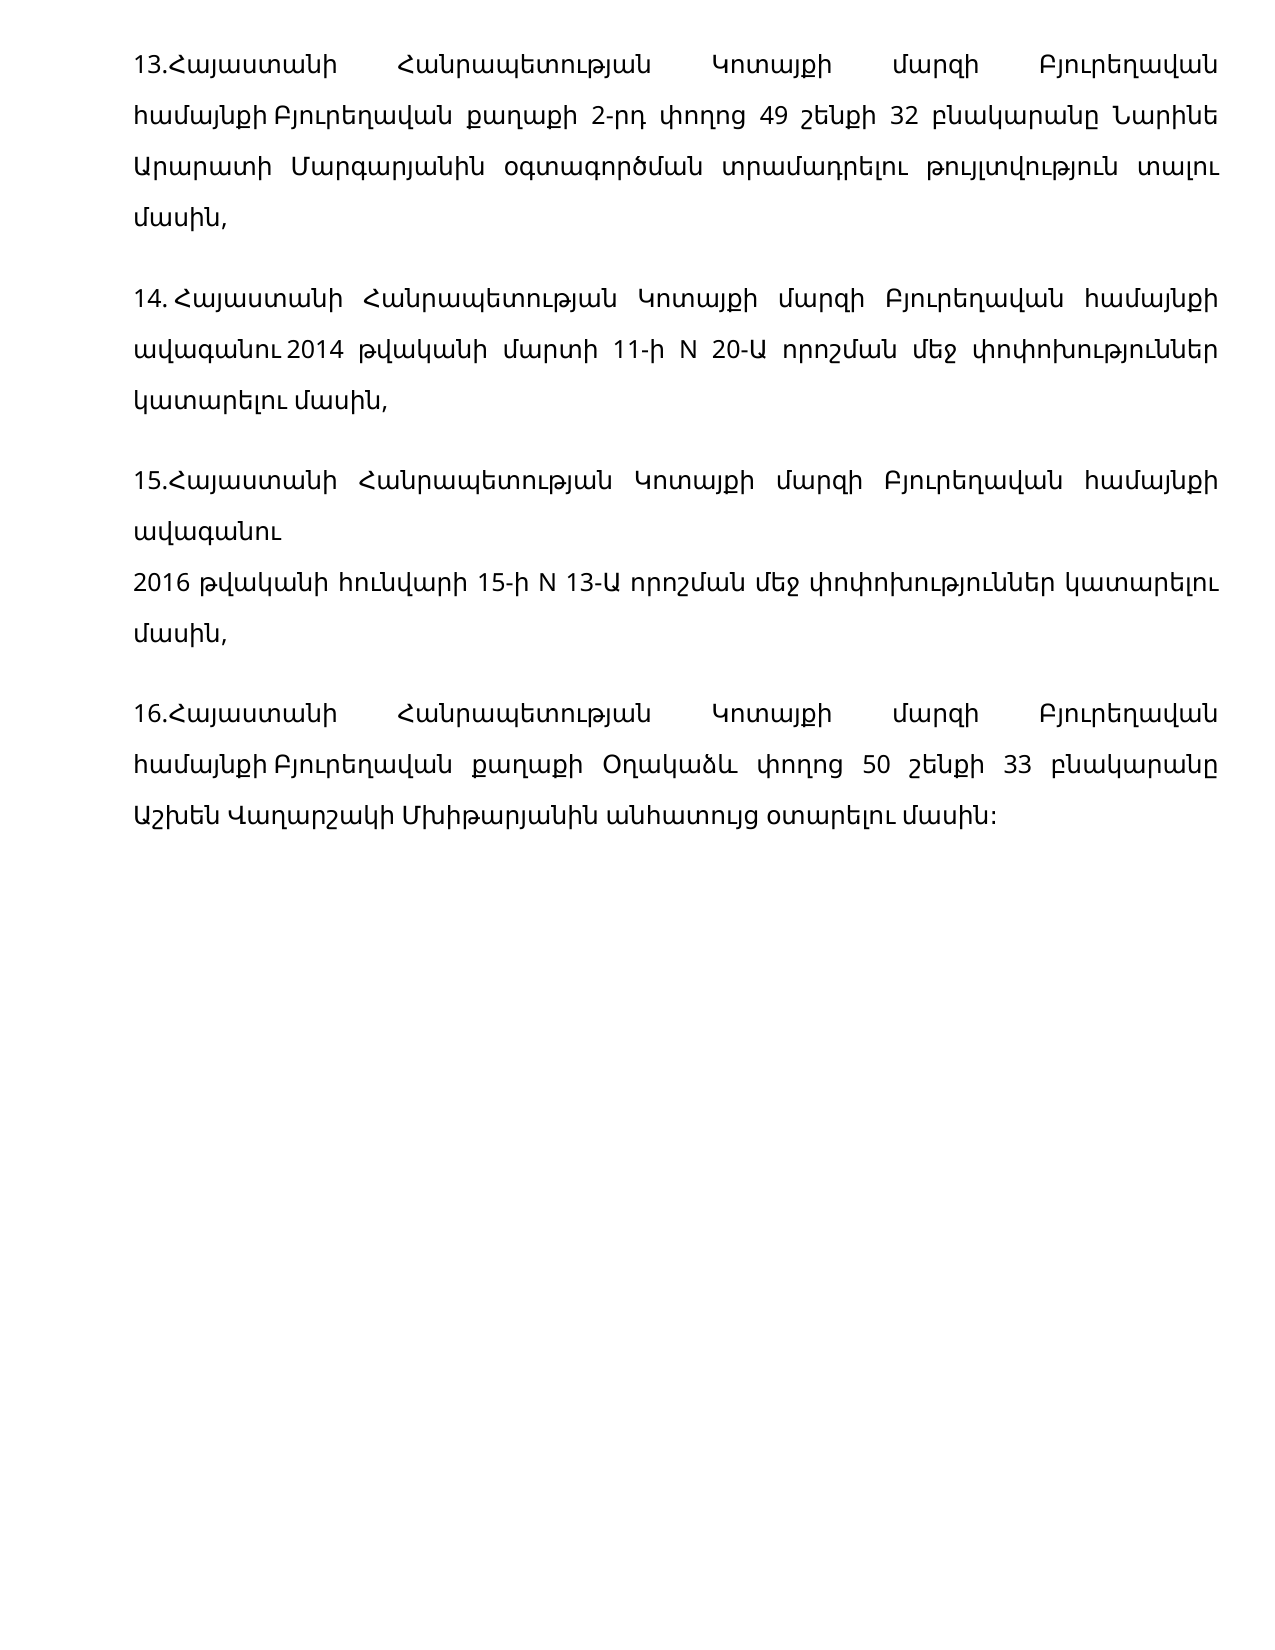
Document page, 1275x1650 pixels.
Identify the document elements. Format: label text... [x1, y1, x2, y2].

text 15.Հայաստանի Հանրապետության Կոտայքի մարզի Բյուրեղավան համայնքի ավագանու 2016 թվականի հունվարի 15-ի N 13-Ա որոշման մեջ փոփոխություններ կատարելու մասին, [133, 462, 1219, 650]
text 13.Հայաստանի Հանրապետության Կոտայքի մարզի Բյուրեղավան համայնքի Բյուրեղավան քաղաքի 2-րդ փողոց 49 շենքի 32 բնակարանը Նարինե Արարատի Մարգարյանին օգտագործման տրամադրելու թույլտվություն տալու մասին, [133, 47, 1219, 234]
text 16.Հայաստանի Հանրապետության Կոտայքի մարզի Բյուրեղավան համայնքի Բյուրեղավան քաղաքի Օղակաձև փողոց 50 շենքի 33 բնակարանը Աշխեն Վաղարշակի Մխիթարյանին անհատույց օտարելու մասին: [133, 696, 1219, 832]
text 14. Հայաստանի Հանրապետության Կոտայքի մարզի Բյուրեղավան համայնքի ավագանու 2014 թվականի մարտի 11-ի N 20-Ա որոշման մեջ փոփոխություններ կատարելու մասին, [133, 280, 1219, 416]
